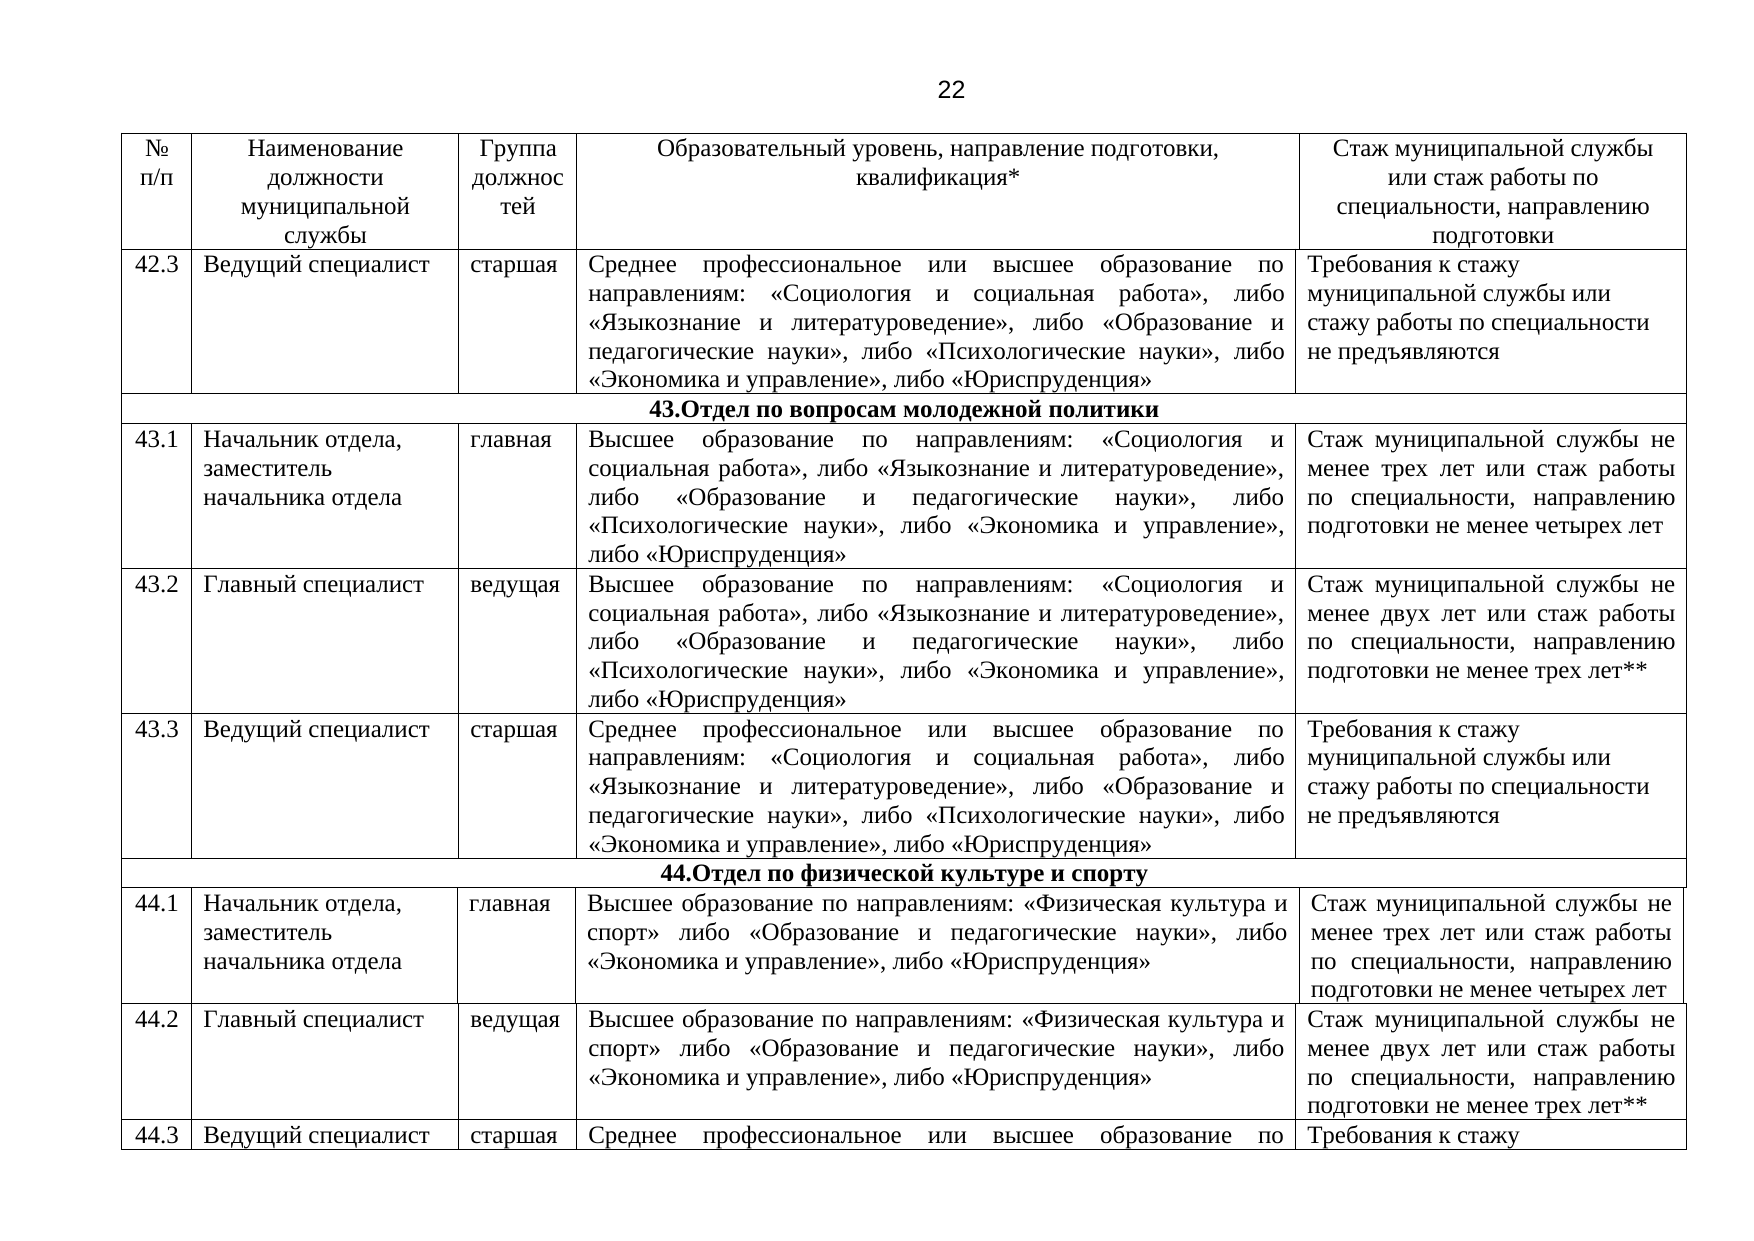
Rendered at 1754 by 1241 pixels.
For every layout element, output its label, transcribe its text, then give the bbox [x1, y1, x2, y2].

table_cell 44.2 [122, 1004, 191, 1119]
table_cell главная [458, 888, 575, 1003]
table_cell Начальник отдела, заместитель начальника отдела [192, 888, 457, 1003]
table_cell 43.3 [122, 714, 191, 857]
table_cell ведущая [459, 1004, 576, 1119]
table_cell Требования к стажу муниципальной службы или стажу работы по специальности не предъявляются [1296, 250, 1686, 393]
table_cell 44.1 [122, 888, 191, 1003]
table_cell Главный специалист [192, 1004, 458, 1119]
table_header Стаж муниципальной службы или стаж работы по специальности, направлению подготовки [1300, 134, 1686, 248]
table_cell старшая [459, 250, 576, 393]
table_cell Стаж муниципальной службы не менее трех лет или стаж работы по специальности, направлению подготовки не менее четырех лет [1296, 424, 1686, 568]
table_cell старшая [459, 714, 576, 857]
table_cell Стаж муниципальной службы не менее трех лет или стаж работы по специальности, направлению подготовки не менее четырех лет [1300, 888, 1683, 1003]
table_cell 44.3 [122, 1120, 191, 1149]
table_cell Высшее образование по направлениям: «Физическая культура и спорт» либо «Образование и педагогические науки», либо «Экономика и управление», либо «Юриспруденция» [576, 888, 1299, 1003]
table_header № п/п [122, 134, 191, 248]
table_cell 44.Отдел по физической культуре и спорту [122, 859, 1686, 887]
table_cell Ведущий специалист [192, 1120, 458, 1149]
table_cell Среднее профессиональное или высшее образование по направлениям: «Социология и социальная работа», либо «Языкознание и литературоведение», либо «Образование и педагогические науки», либо «Психологические науки», либо «Экономика и управление», либо «Юриспруденция» [577, 250, 1295, 393]
table_cell Главный специалист [192, 569, 458, 713]
table_header Образовательный уровень, направление подготовки, квалификация* [577, 134, 1299, 248]
table_cell Начальник отдела, заместитель начальника отдела [192, 424, 458, 568]
table_header Наименование должности муниципальной службы [192, 134, 458, 248]
table_cell Среднее профессиональное или высшее образование по направлениям: «Социология и социальная работа», либо «Языкознание и литературоведение», либо «Образование и педагогические науки», либо «Психологические науки», либо «Экономика и управление», либо «Юриспруденция» [577, 714, 1295, 857]
table_cell 42.3 [122, 250, 191, 393]
table_header Группа должностей [459, 134, 576, 248]
table_cell Высшее образование по направлениям: «Физическая культура и спорт» либо «Образование и педагогические науки», либо «Экономика и управление», либо «Юриспруденция» [577, 1004, 1295, 1119]
table_cell ведущая [459, 569, 576, 713]
table_cell Стаж муниципальной службы не менее двух лет или стаж работы по специальности, направлению подготовки не менее трех лет** [1296, 1004, 1686, 1119]
table_cell Стаж муниципальной службы не менее двух лет или стаж работы по специальности, направлению подготовки не менее трех лет** [1296, 569, 1686, 713]
table_cell Требования к стажу муниципальной службы или стажу работы по специальности не предъявляются [1296, 714, 1686, 857]
table_cell 43.1 [122, 424, 191, 568]
table_cell Требования к стажу муниципальной службы или стажу работы по специальности не предъявляются [1296, 1120, 1686, 1149]
table_cell 43.2 [122, 569, 191, 713]
table_cell Ведущий специалист [192, 250, 458, 393]
table_cell Высшее образование по направлениям: «Социология и социальная работа», либо «Языкознание и литературоведение», либо «Образование и педагогические науки», либо «Психологические науки», либо «Экономика и управление», либо «Юриспруденция» [577, 424, 1295, 568]
table_cell старшая [459, 1120, 576, 1149]
table_cell Ведущий специалист [192, 714, 458, 857]
table_cell главная [459, 424, 576, 568]
table_cell 43.Отдел по вопросам молодежной политики [122, 394, 1686, 423]
table_cell Высшее образование по направлениям: «Социология и социальная работа», либо «Языкознание и литературоведение», либо «Образование и педагогические науки», либо «Психологические науки», либо «Экономика и управление», либо «Юриспруденция» [577, 569, 1295, 713]
